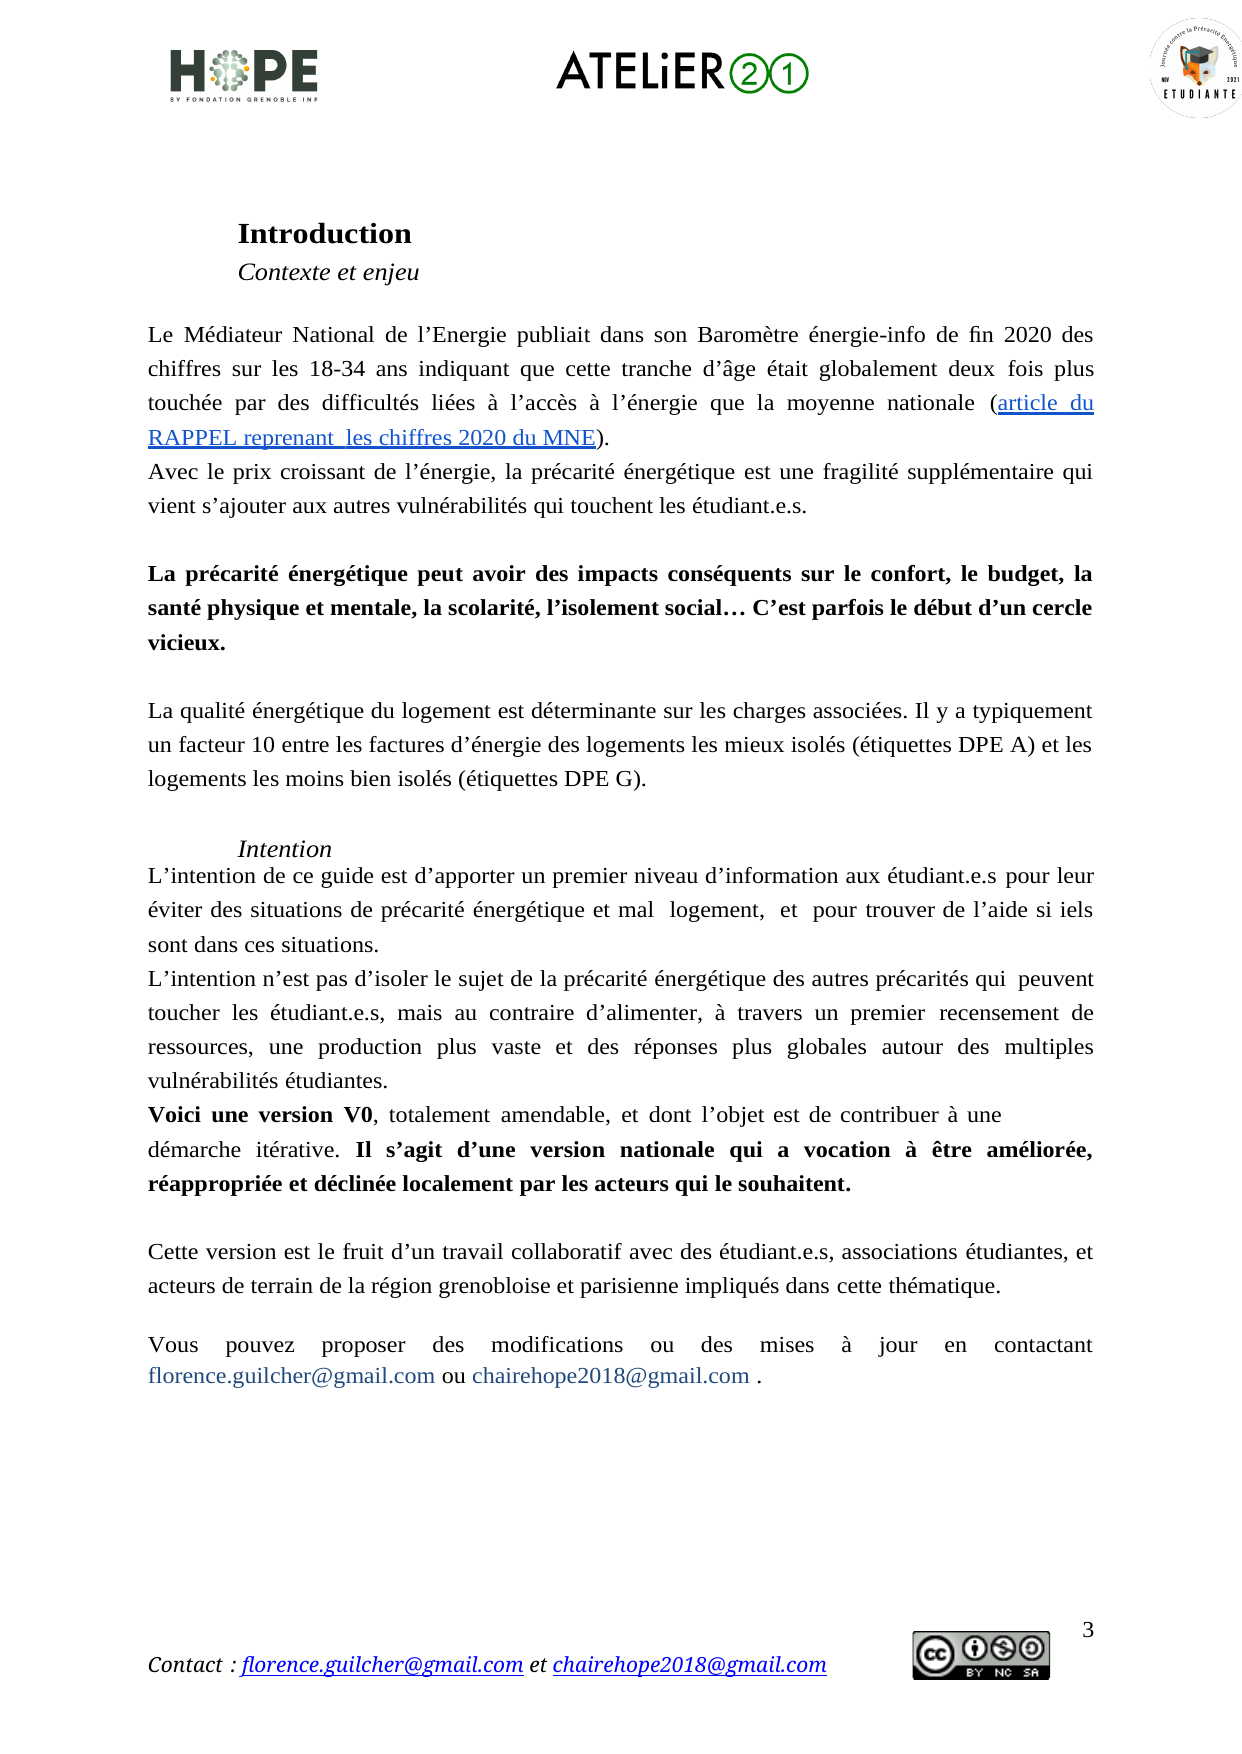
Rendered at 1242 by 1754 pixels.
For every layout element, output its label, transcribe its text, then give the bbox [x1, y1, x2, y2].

text Vous pouvez proposer des modifications ou des mises à jour en contactant florence.guilcher@gmail.com ou chairehope2018@gmail.com . [148, 1332, 1094, 1388]
text démarche itérative. Il s’agit d’une version nationale qui a vocation à être améliorée, réappropriée et déclinée localement par les acteurs qui le souhaitent. [148, 1136, 1094, 1196]
text Avec le prix croissant de l’énergie, la précarité énergétique est une fragilité supplémentaire qui vient s’ajouter aux autres vulnérabilités qui touchent les étudiant.e.s. [148, 458, 1094, 518]
subtitle Introduction [237, 216, 1094, 249]
picture [912, 1631, 1050, 1680]
text Cette version est le fruit d’un travail collaboratif avec des étudiant.e.s, associations étudiantes, et acteurs de terrain de la région grenobloise et parisienne impliqués dans cette thématique. [148, 1238, 1094, 1299]
text Le Médiateur National de l’Energie publiait dans son Baromètre énergie-info de ﬁn 2020 des chiffres sur les 18-34 ans indiquant que cette tranche d’âge était globalement deux fois plus touchée par des difficultés liées à l’accès à l’énergie que la moyenne nationale (article du RAPPEL reprenant les chiffres 2020 du MNE). [148, 321, 1094, 450]
text La précarité énergétique peut avoir des impacts conséquents sur le confort, le budget, la santé physique et mentale, la scolarité, l’isolement social… C’est parfois le début d’un cercle vicieux. [148, 560, 1094, 655]
text Voici une version V0, totalement amendable, et dont l’objet est de contribuer à une [148, 1102, 1094, 1128]
text L’intention de ce guide est d’apporter un premier niveau d’information aux étudiant.e.s pour leur éviter des situations de précarité énergétique et mal logement, et pour trouver de l’aide si iels sont dans ces situations. [148, 862, 1094, 957]
subtitle Contexte et enjeu [237, 257, 1094, 285]
subtitle Intention [237, 834, 1094, 862]
text La qualité énergétique du logement est déterminante sur les charges associées. Il y a typiquement un facteur 10 entre les factures d’énergie des logements les mieux isolés (étiquettes DPE A) et les logements les moins bien isolés (étiquettes DPE G). [148, 697, 1094, 792]
picture [170, 50, 318, 103]
picture [553, 44, 814, 97]
picture [1149, 18, 1242, 118]
text L’intention n’est pas d’isoler le sujet de la précarité énergétique des autres précarités qui peuvent toucher les étudiant.e.s, mais au contraire d’alimenter, à travers un premier recensement de ressources, une production plus vaste et des réponses plus globales autour des multiples vulnérabilités étudiantes. [148, 965, 1094, 1094]
